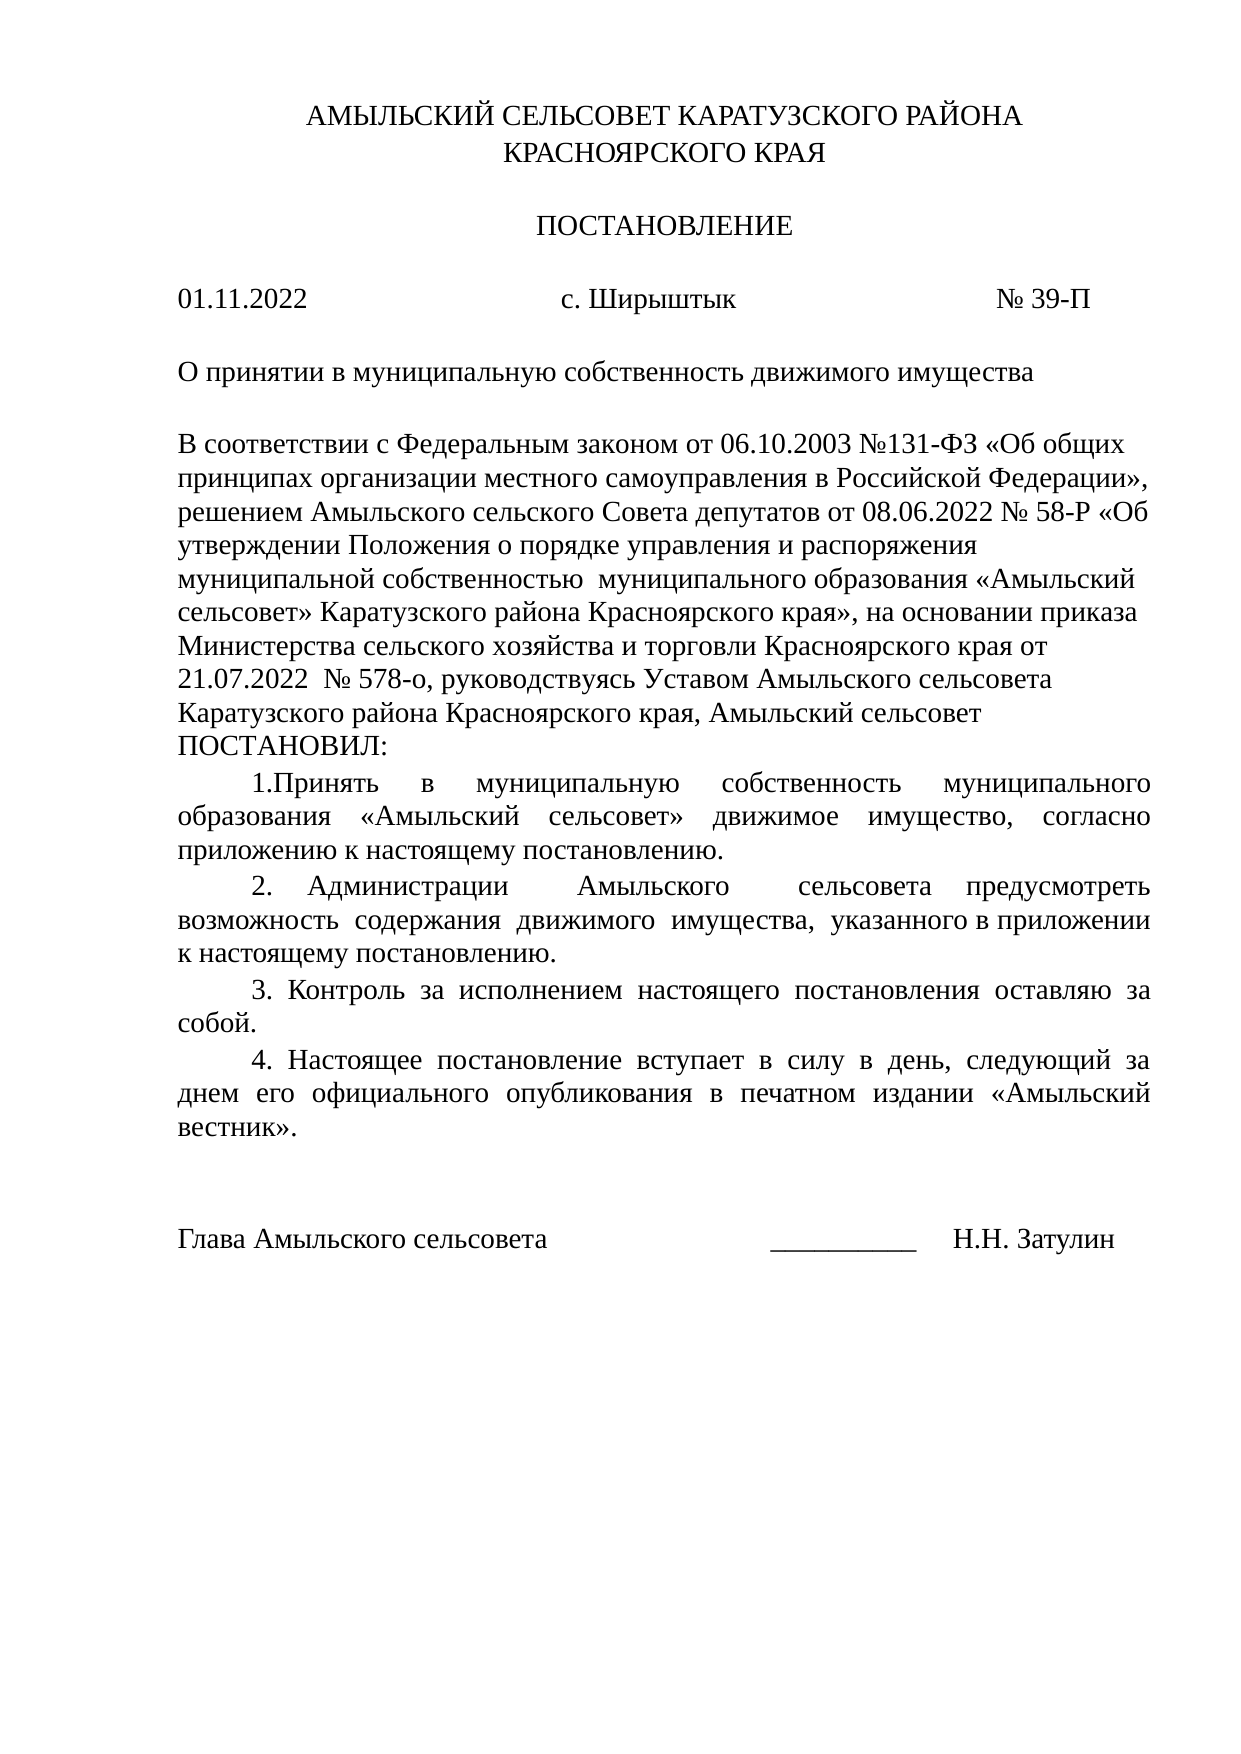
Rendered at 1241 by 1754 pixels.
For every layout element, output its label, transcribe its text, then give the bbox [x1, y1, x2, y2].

table_header Глава Амыльского сельсовета [166, 1219, 664, 1258]
title КРАСНОЯРСКОГО КРАЯ [177, 135, 1152, 168]
title О принятии в муниципальную собственность движимого имущества [177, 354, 1152, 387]
text 2. Администрации Амыльского сельсовета предусмотреть возможность содержания движимого имущества, указанного в приложении к настоящему постановлению. [177, 868, 1152, 969]
text 3. Контроль за исполнением настоящего постановления оставляю за собой. [177, 972, 1152, 1039]
title В соответствии с Федеральным законом от 06.10.2003 №131-ФЗ «Об общих принципах организации местного самоуправления в Российской Федерации», решением Амыльского сельского Совета депутатов от 08.06.2022 № 58-Р «Об утверждении Положения о порядке управления и распоряжения муниципальной собственностью муниципального образования «Амыльский сельсовет» Каратузского района Красноярского края», на основании приказа Министерства сельского хозяйства и торговли Красноярского края от 21.07.2022 № 578-о, руководствуясь Уставом Амыльского сельсовета Каратузского района Красноярского края, Амыльский сельсовет ПОСТАНОВИЛ: [177, 427, 1152, 762]
table_header __________ Н.Н. Затулин [664, 1219, 1163, 1258]
title АМЫЛЬСКИЙ СЕЛЬСОВЕТ КАРАТУЗСКОГО РАЙОНА [177, 98, 1152, 132]
text 1.Принять в муниципальную собственность муниципального образования «Амыльский сельсовет» движимое имущество, согласно приложению к настоящему постановлению. [177, 765, 1152, 866]
title 01.11.2022 с. Ширыштык № 39-П [177, 281, 1152, 314]
title ПОСТАНОВЛЕНИЕ [177, 208, 1152, 241]
text 4. Настоящее постановление вступает в силу в день, следующий за днем его официального опубликования в печатном издании «Амыльский вестник». [177, 1042, 1152, 1143]
